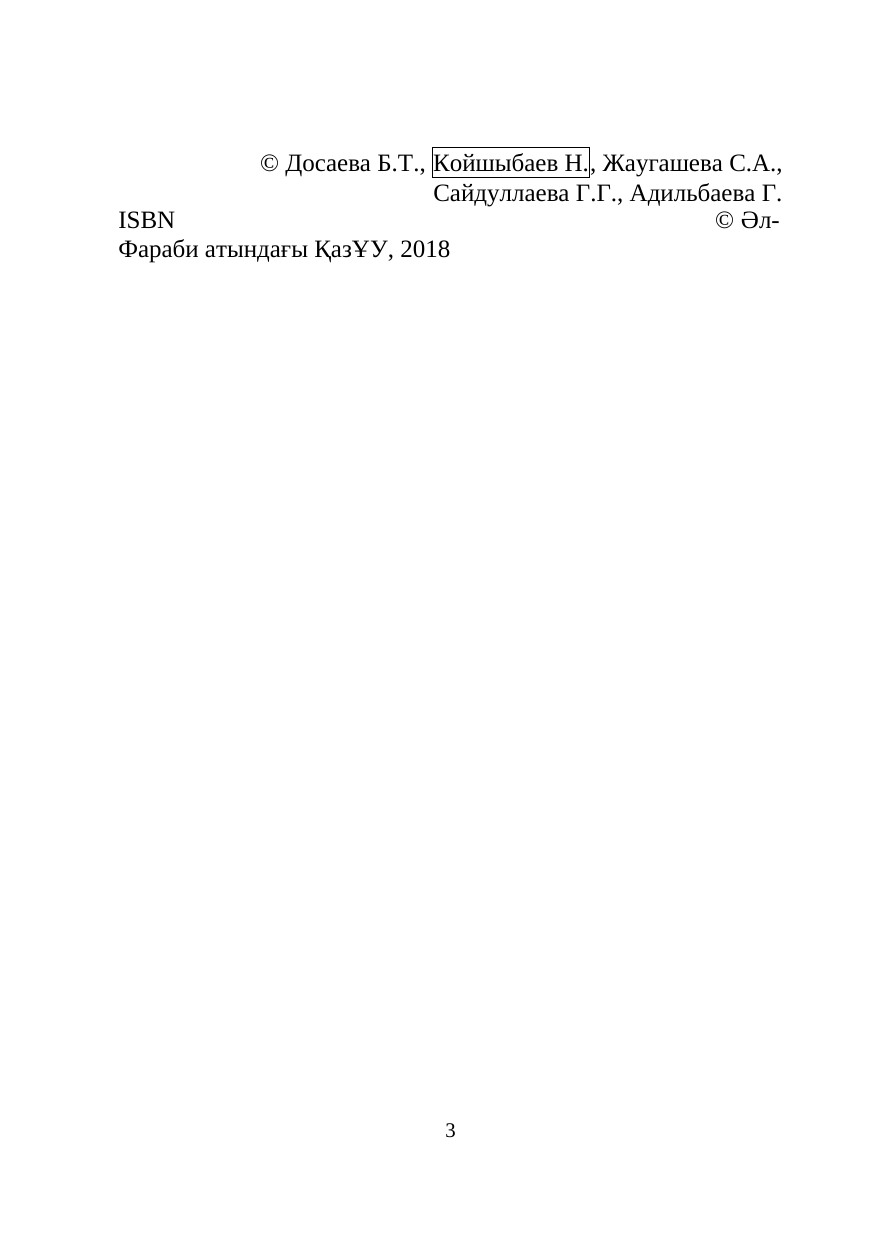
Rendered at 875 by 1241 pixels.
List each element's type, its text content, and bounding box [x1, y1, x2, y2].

text ISBN © Әл-Фараби атындағы ҚазҰУ, 2018 [118, 206, 782, 263]
text © Досаева Б.Т., Койшыбаев Н., Жаугашева С.А., [118, 147, 432, 178]
text © Досаева Б.Т., Койшыбаев Н., Жаугашева С.А., [590, 147, 782, 178]
text Сайдуллаева Г.Г., Адильбаева Г. [118, 178, 782, 206]
text © Досаева Б.Т., Койшыбаев Н., Жаугашева С.А., [433, 148, 589, 177]
